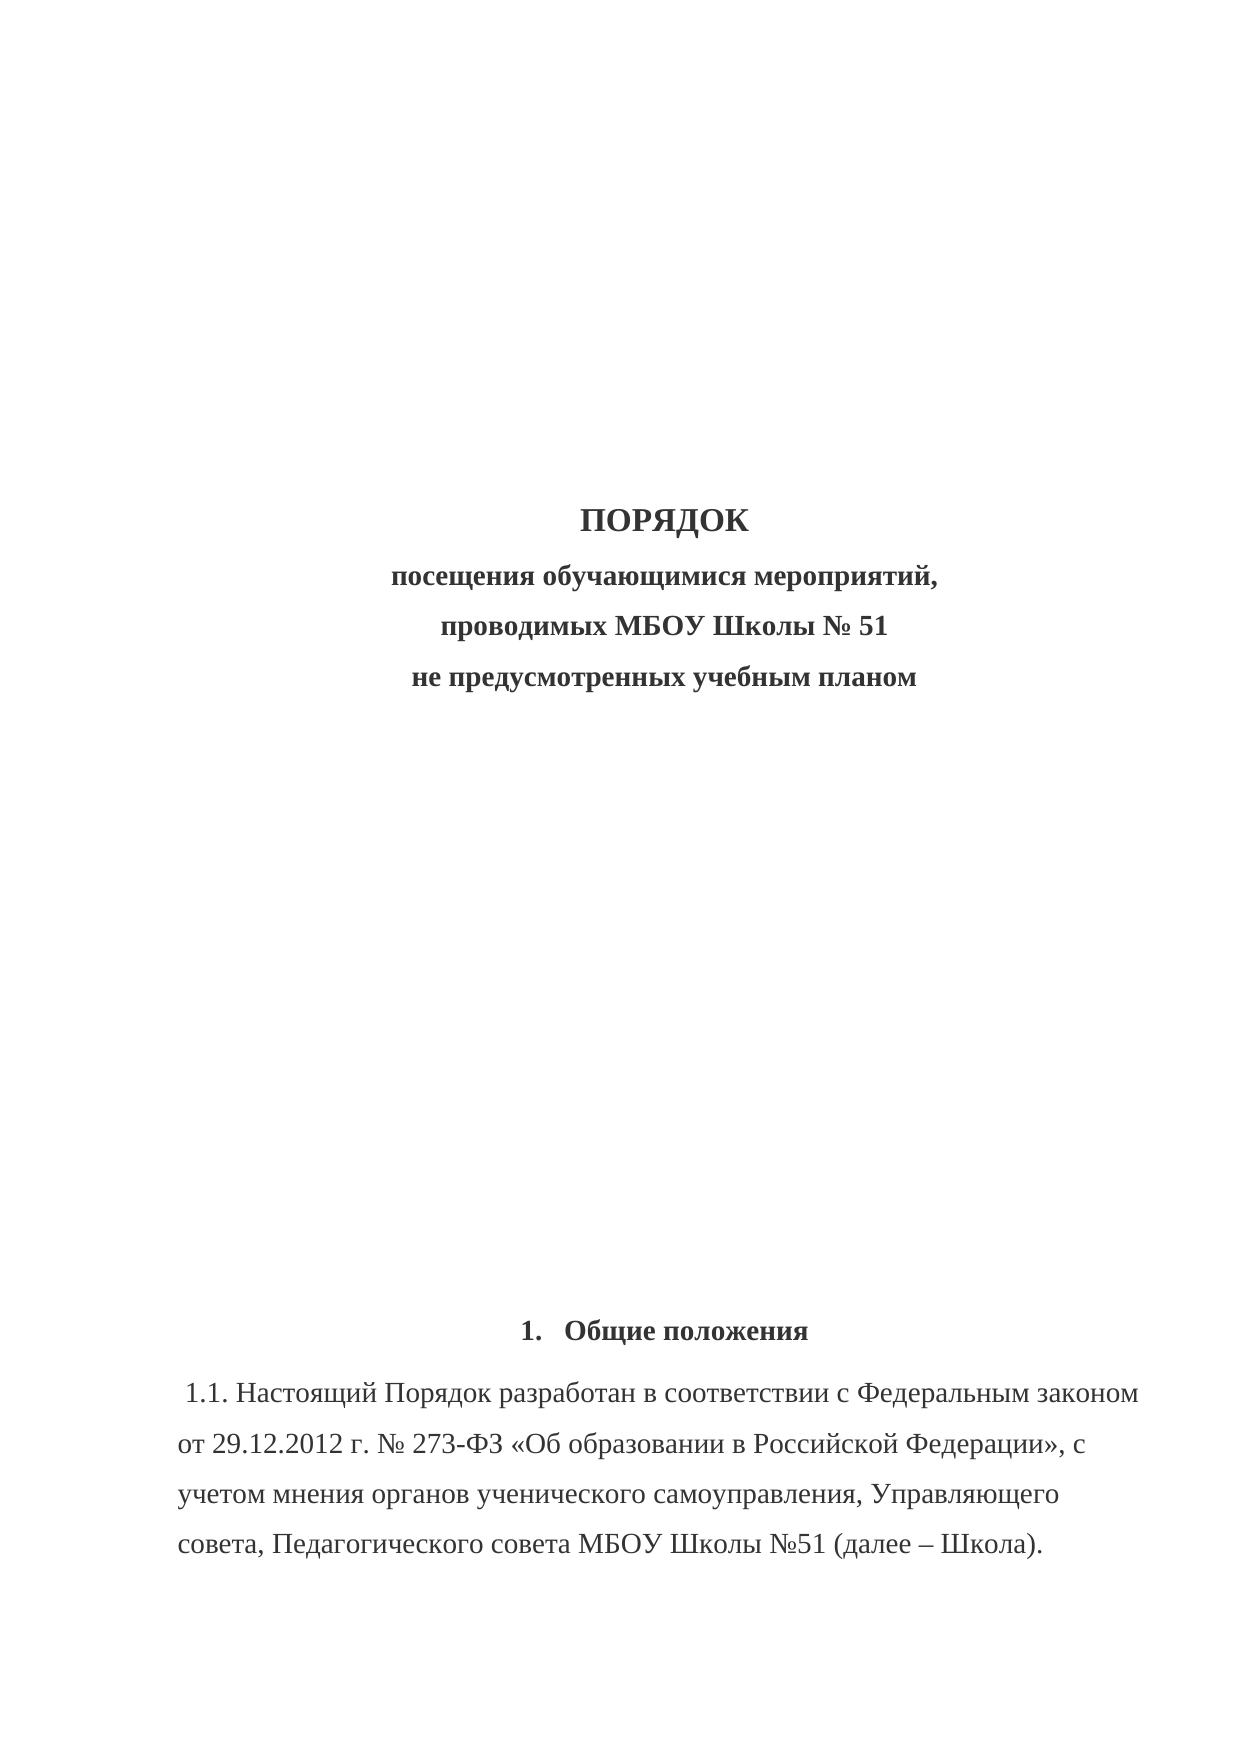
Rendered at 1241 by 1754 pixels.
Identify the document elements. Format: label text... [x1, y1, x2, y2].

text проводимых МБОУ Школы № 51 [177, 608, 1152, 642]
text 1.1. Настоящий Порядок разработан в соответствии с Федеральным законом от 29.12.2012 г. № 273-ФЗ «Об образовании в Российской Федерации», с учетом мнения органов ученического самоуправления, Управляющего совета, Педагогического совета МБОУ Школы №51 (далее – Школа). [177, 1376, 1152, 1560]
text 1. Общие положения [177, 1313, 1152, 1346]
text посещения обучающимися мероприятий, [177, 558, 1152, 592]
text ПОРЯДОК [177, 501, 1152, 539]
text не предусмотренных учебным планом [177, 659, 1152, 692]
